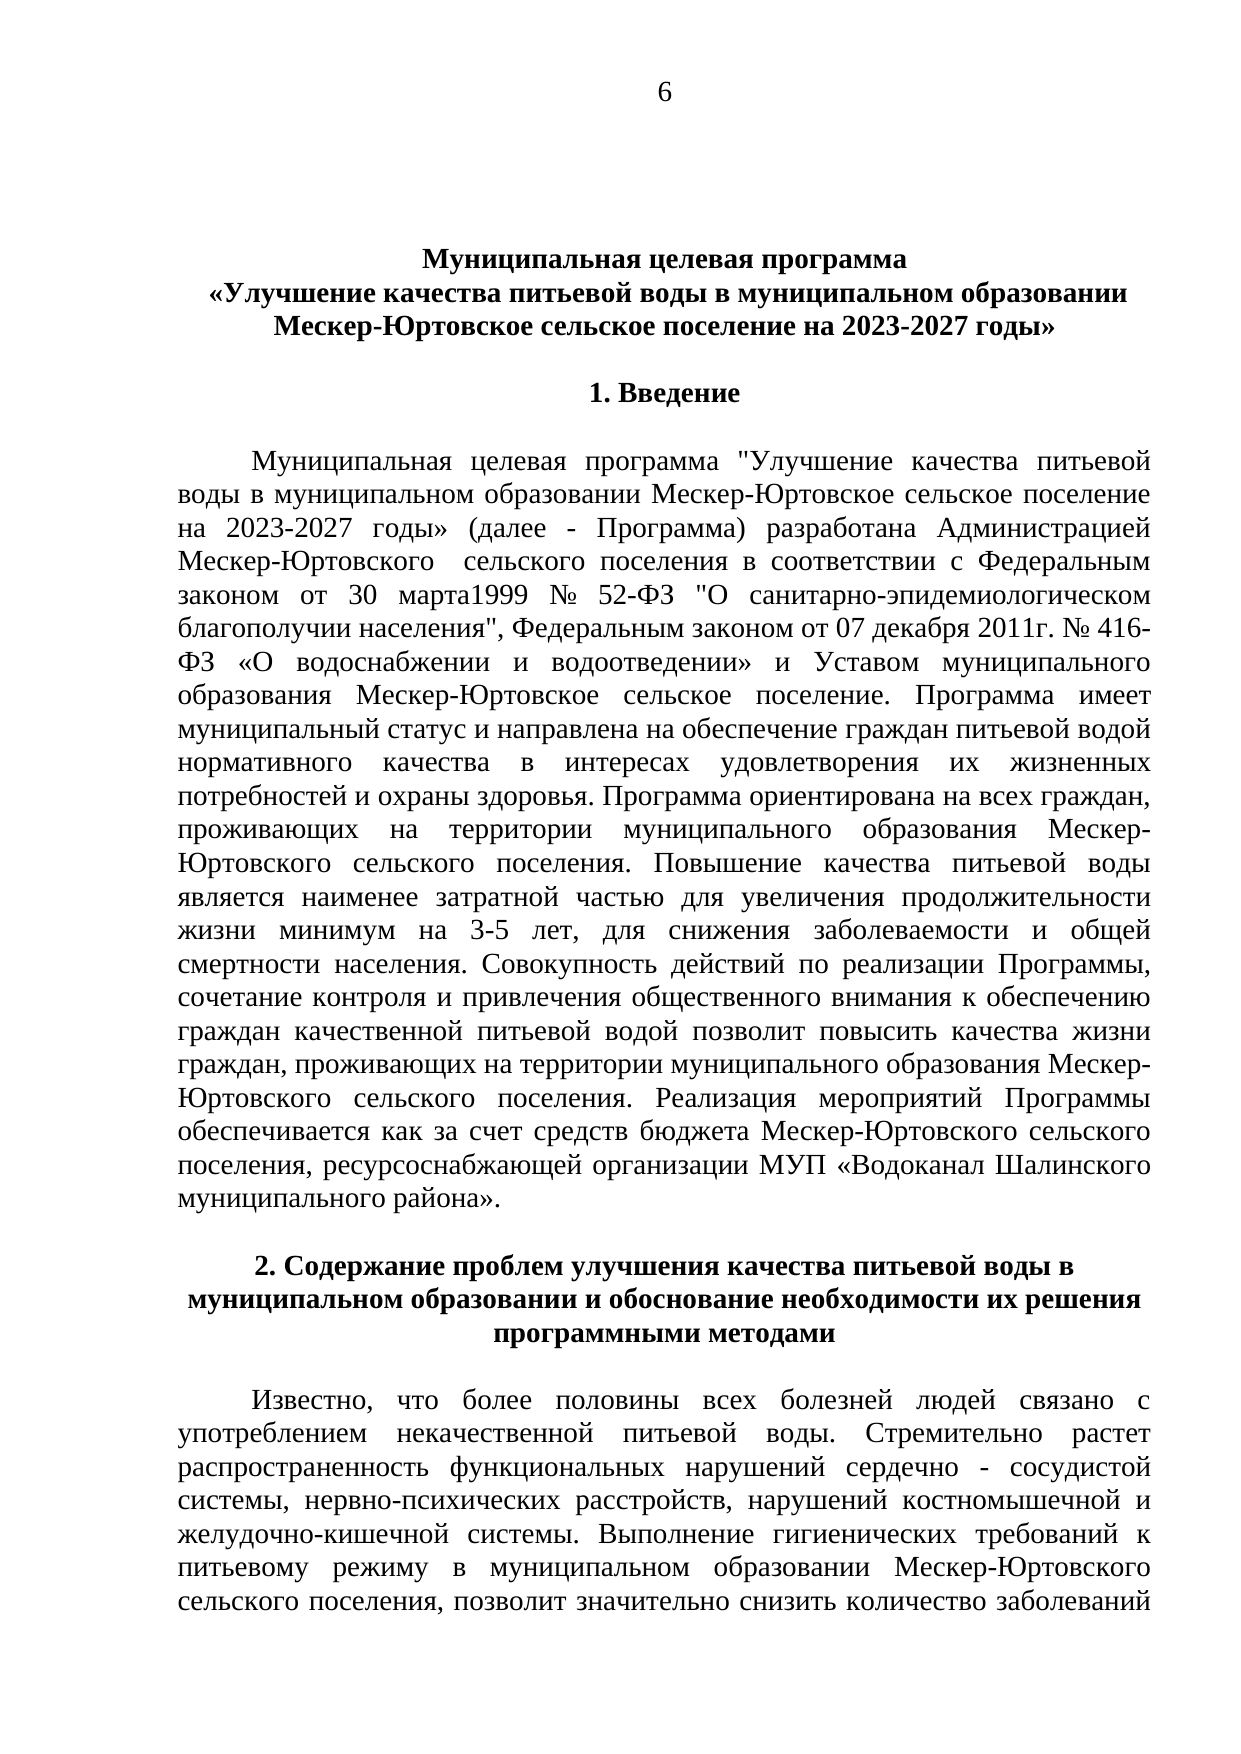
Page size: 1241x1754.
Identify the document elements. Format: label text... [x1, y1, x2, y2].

text «Улучшение качества питьевой воды в муниципальном образовании Мескер-Юртовское сельское поселение на 2023-2027 годы» [177, 275, 1152, 342]
text Муниципальная целевая программа "Улучшение качества питьевой воды в муниципальном образовании Мескер-Юртовское сельское поселение на 2023-2027 годы» (далее - Программа) разработана Администрацией Мескер-Юртовского сельского поселения в соответствии с Федеральным законом от 30 марта1999 № 52-ФЗ "О санитарно-эпидемиологическом благополучии населения", Федеральным законом от 07 декабря 2011г. № 416-ФЗ «О водоснабжении и водоотведении» и Уставом муниципального образования Мескер-Юртовское сельское поселение. Программа имеет муниципальный статус и направлена на обеспечение граждан питьевой водой нормативного качества в интересах удовлетворения их жизненных потребностей и охраны здоровья. Программа ориентирована на всех граждан, проживающих на территории муниципального образования Мескер-Юртовского сельского поселения. Повышение качества питьевой воды является наименее затратной частью для увеличения продолжительности жизни минимум на 3-5 лет, для снижения заболеваемости и общей смертности населения. Совокупность действий по реализации Программы, сочетание контроля и привлечения общественного внимания к обеспечению граждан качественной питьевой водой позволит повысить качества жизни граждан, проживающих на территории муниципального образования Мескер-Юртовского сельского поселения. Реализация мероприятий Программы обеспечивается как за счет средств бюджета Мескер-Юртовского сельского поселения, ресурсоснабжающей организации МУП «Водоканал Шалинского муниципального района». [177, 443, 1152, 1214]
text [177, 1382, 1152, 1617]
text 2. Содержание проблем улучшения качества питьевой воды в муниципальном образовании и обоснование необходимости их решения программными методами [177, 1248, 1152, 1348]
text Муниципальная целевая программа [177, 241, 1152, 275]
text 1. Введение [177, 376, 1152, 409]
